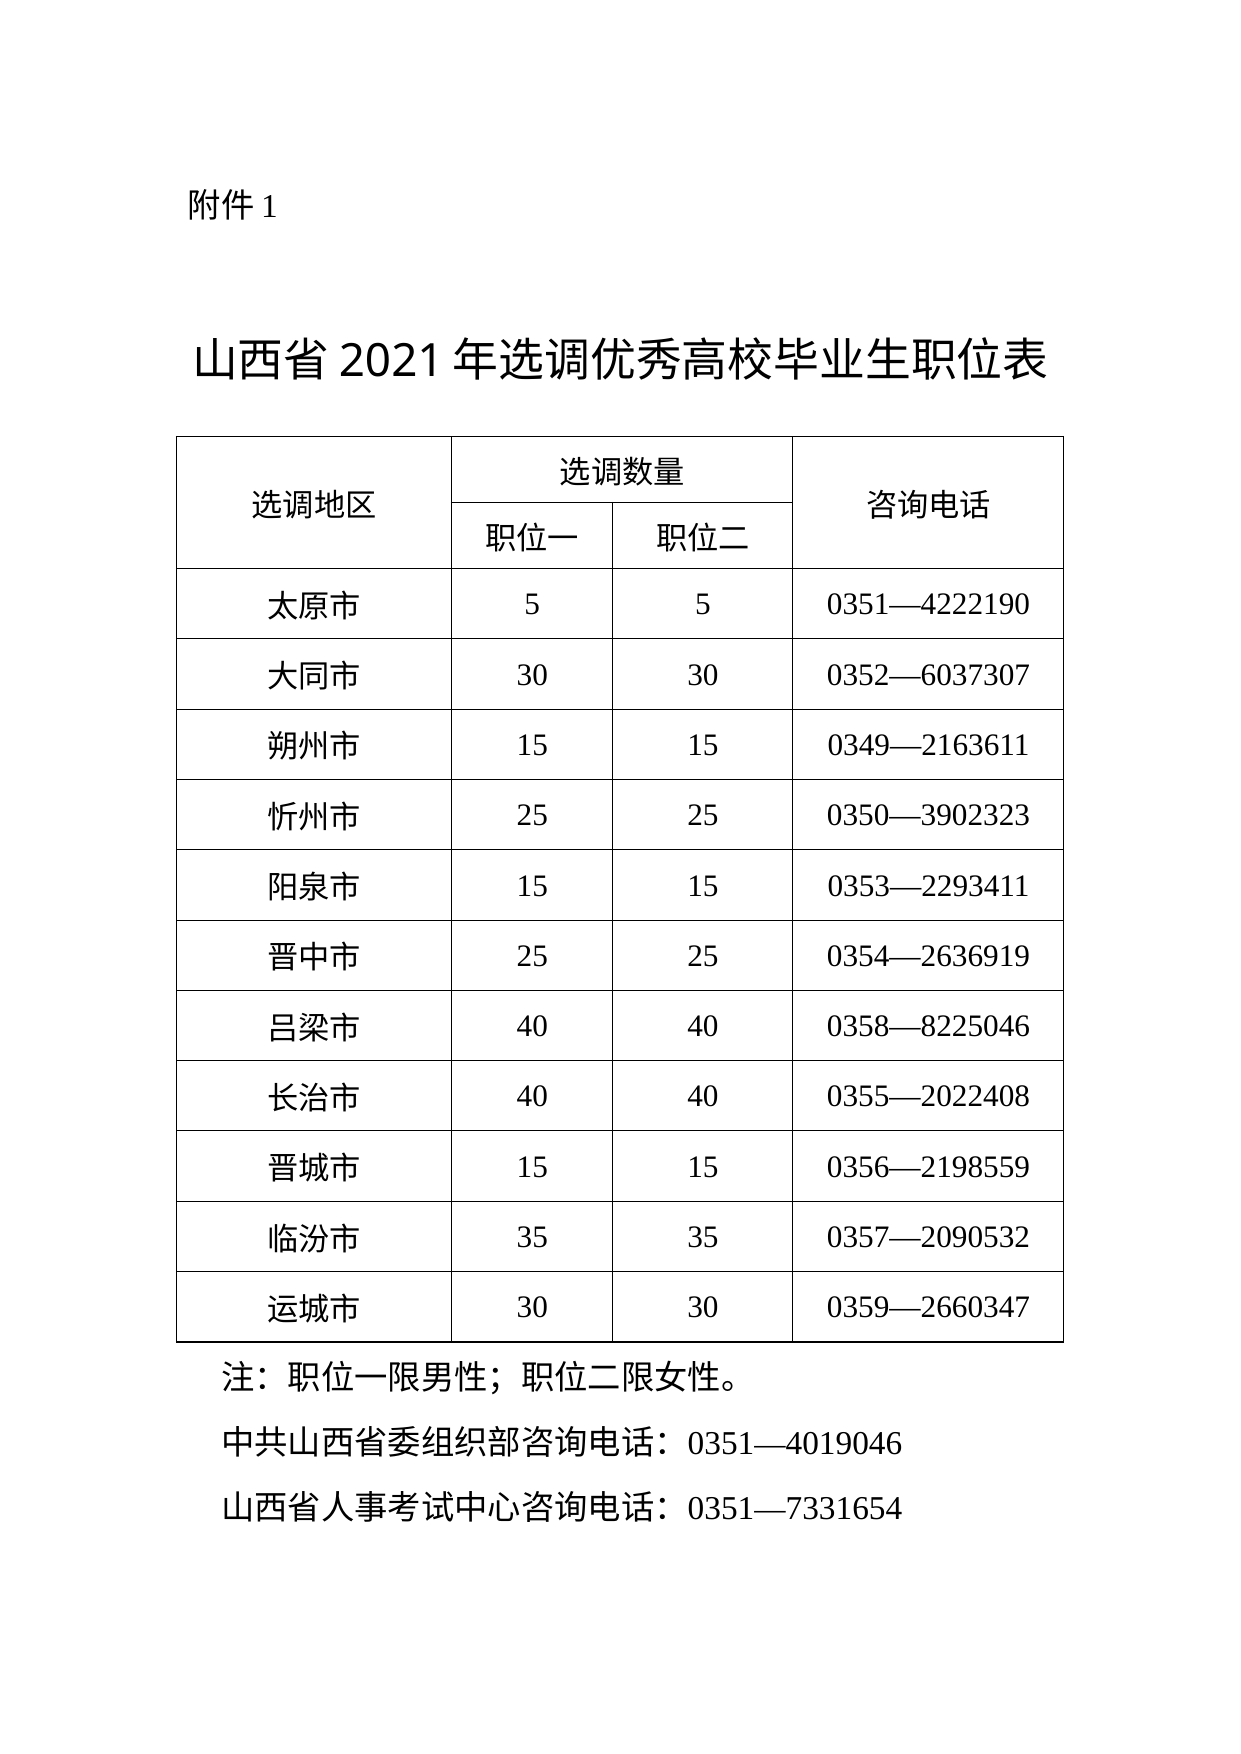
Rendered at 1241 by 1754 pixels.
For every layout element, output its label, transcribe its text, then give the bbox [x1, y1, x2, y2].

table_header 选调数量 [452, 437, 792, 502]
table_header 选调地区 [177, 437, 451, 568]
table_cell 30 [613, 639, 792, 708]
table_cell 35 [452, 1202, 612, 1271]
table_cell 15 [613, 850, 792, 919]
table_cell 0356—2198559 [793, 1131, 1063, 1201]
table_cell 5 [613, 569, 792, 638]
table_cell 0358—8225046 [793, 991, 1063, 1060]
table_cell 40 [613, 1061, 792, 1130]
table_cell 40 [452, 991, 612, 1060]
table_cell 0359—2660347 [793, 1272, 1063, 1341]
table_cell 运城市 [177, 1272, 451, 1341]
text 山西省人事考试中心咨询电话：0351—7331654 [187, 1472, 1053, 1537]
table_cell 25 [452, 780, 612, 849]
text 附件1 [187, 162, 1053, 231]
table_cell 0350—3902323 [793, 780, 1063, 849]
table_cell 阳泉市 [177, 850, 451, 919]
table_cell 30 [452, 1272, 612, 1341]
table_cell 大同市 [177, 639, 451, 708]
table_cell 长治市 [177, 1061, 451, 1130]
table_cell 晋城市 [177, 1131, 451, 1201]
table_cell 5 [452, 569, 612, 638]
text 中共山西省委组织部咨询电话：0351—4019046 [187, 1407, 1053, 1472]
table_cell 0355—2022408 [793, 1061, 1063, 1130]
table_cell 太原市 [177, 569, 451, 638]
table_cell 15 [452, 710, 612, 779]
table_cell 0351—4222190 [793, 569, 1063, 638]
table_cell 15 [452, 850, 612, 919]
table_cell 35 [613, 1202, 792, 1271]
table_cell 30 [613, 1272, 792, 1341]
table_cell 朔州市 [177, 710, 451, 779]
table_header 咨询电话 [793, 437, 1063, 568]
table_cell 忻州市 [177, 780, 451, 849]
table_cell 临汾市 [177, 1202, 451, 1271]
table_cell 0357—2090532 [793, 1202, 1063, 1271]
table_cell 吕梁市 [177, 991, 451, 1060]
table_cell 0349—2163611 [793, 710, 1063, 779]
table_cell 0353—2293411 [793, 850, 1063, 919]
table_cell 25 [452, 921, 612, 990]
table_cell 40 [452, 1061, 612, 1130]
table_cell 15 [613, 1131, 792, 1201]
table_cell 40 [613, 991, 792, 1060]
table_cell 职位一 [452, 503, 612, 568]
table_cell 15 [452, 1131, 612, 1201]
table_cell 0354—2636919 [793, 921, 1063, 990]
table_cell 0352—6037307 [793, 639, 1063, 708]
table_cell 25 [613, 780, 792, 849]
text 注：职位一限男性；职位二限女性。 [187, 1343, 1053, 1407]
table_cell 25 [613, 921, 792, 990]
table_cell 晋中市 [177, 921, 451, 990]
text 山西省2021年选调优秀高校毕业生职位表 [187, 335, 1053, 387]
table_cell 30 [452, 639, 612, 708]
table_cell 15 [613, 710, 792, 779]
table_cell 职位二 [613, 503, 792, 568]
